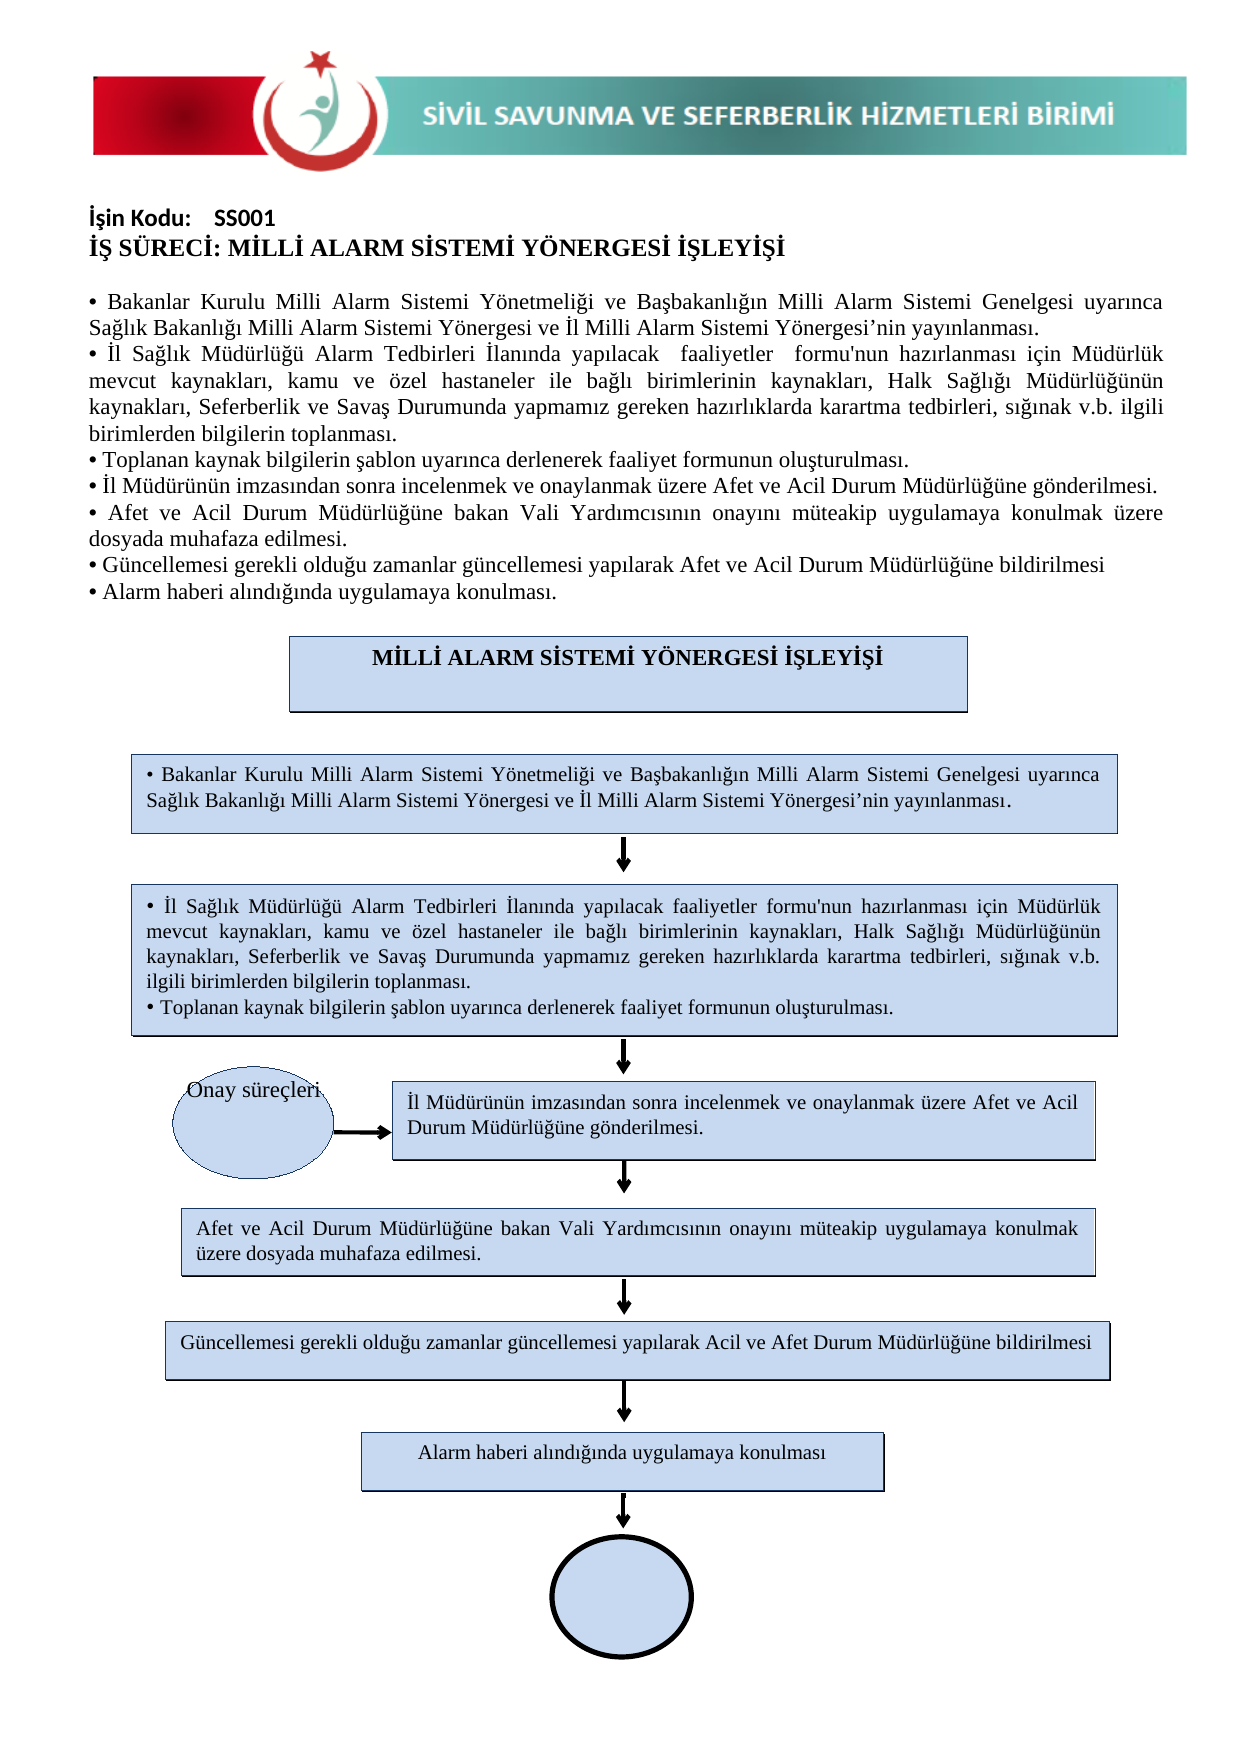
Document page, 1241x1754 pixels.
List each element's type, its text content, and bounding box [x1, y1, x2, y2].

text • Bakanlar Kurulu Milli Alarm Sistemi Yönetmeliği ve Başbakanlığın Milli Alarm Sistemi Genelgesi uyarınca Sağlık Bakanlığı Milli Alarm Sistemi Yönergesi ve İl Milli Alarm Sistemi Yönergesi’nin yayınlanması. [89, 288, 1165, 341]
text • İl Sağlık Müdürlüğü Alarm Tedbirleri İlanında yapılacak faaliyetler formu'nun hazırlanması için Müdürlük mevcut kaynakları, kamu ve özel hastaneler ile bağlı birimlerinin kaynakları, Halk Sağlığı Müdürlüğünün kaynakları, Seferberlik ve Savaş Durumunda yapmamız gereken hazırlıklarda karartma tedbirleri, sığınak v.b. ilgili birimlerden bilgilerin toplanması. [89, 341, 1165, 446]
picture [88, 44, 1191, 178]
text • Afet ve Acil Durum Müdürlüğüne bakan Vali Yardımcısının onayını müteakip uygulamaya konulmak üzere dosyada muhafaza edilmesi. [89, 499, 1165, 551]
text • Alarm haberi alındığında uygulamaya konulması. [89, 578, 1165, 604]
text İŞ SÜRECİ: MİLLİ ALARM SİSTEMİ YÖNERGESİ İŞLEYİŞİ [89, 233, 1165, 261]
text İşin Kodu: SS001 [89, 202, 1165, 233]
text • Güncellemesi gerekli olduğu zamanlar güncellemesi yapılarak Afet ve Acil Durum Müdürlüğüne bildirilmesi [89, 551, 1165, 578]
text • İl Müdürünün imzasından sonra incelenmek ve onaylanmak üzere Afet ve Acil Durum Müdürlüğüne gönderilmesi. [89, 472, 1165, 499]
text • Toplanan kaynak bilgilerin şablon uyarınca derlenerek faaliyet formunun oluşturulması. [89, 446, 1165, 472]
